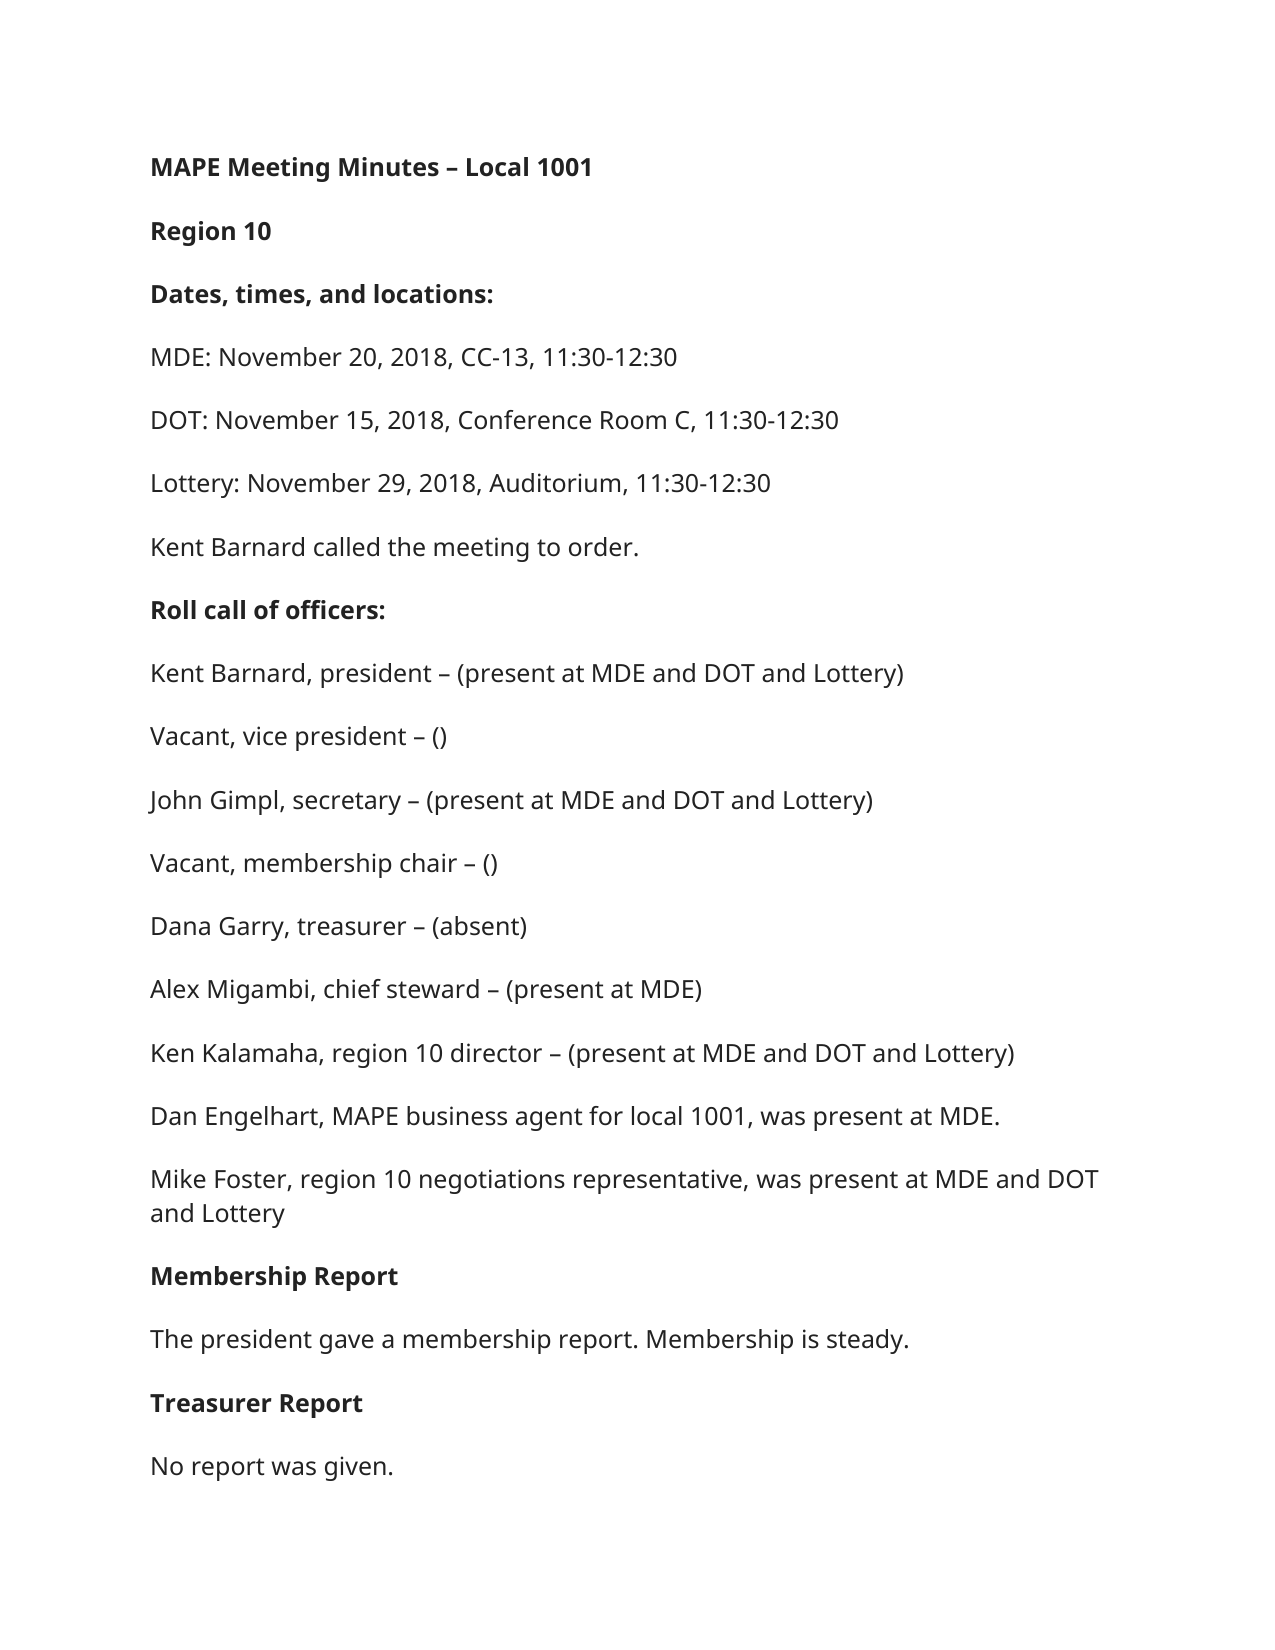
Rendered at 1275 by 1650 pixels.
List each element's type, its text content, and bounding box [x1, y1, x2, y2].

text Roll call of officers: [150, 593, 1125, 627]
text Lottery: November 29, 2018, Auditorium, 11:30-12:30 [150, 466, 1125, 500]
text Vacant, vice president – () [150, 719, 1125, 753]
text DOT: November 15, 2018, Conference Room C, 11:30-12:30 [150, 403, 1125, 437]
text No report was given. [150, 1449, 1125, 1483]
text Mike Foster, region 10 negotiations representative, was present at MDE and DOT and Lottery [150, 1162, 1125, 1230]
text Membership Report [150, 1259, 1125, 1293]
text MAPE Meeting Minutes – Local 1001 [150, 150, 1125, 184]
text Treasurer Report [150, 1385, 1125, 1419]
text Dan Engelhart, MAPE business agent for local 1001, was present at MDE. [150, 1098, 1125, 1132]
text Region 10 [150, 213, 1125, 247]
text John Gimpl, secretary – (present at MDE and DOT and Lottery) [150, 782, 1125, 816]
text Dates, times, and locations: [150, 276, 1125, 311]
text Kent Barnard called the meeting to order. [150, 529, 1125, 563]
text Vacant, membership chair – () [150, 846, 1125, 879]
text The president gave a membership report. Membership is steady. [150, 1322, 1125, 1356]
text Alex Migambi, chief steward – (present at MDE) [150, 972, 1125, 1006]
text Kent Barnard, president – (present at MDE and DOT and Lottery) [150, 656, 1125, 690]
text MDE: November 20, 2018, CC-13, 11:30-12:30 [150, 340, 1125, 374]
text Ken Kalamaha, region 10 director – (present at MDE and DOT and Lottery) [150, 1035, 1125, 1069]
text Dana Garry, treasurer – (absent) [150, 909, 1125, 943]
